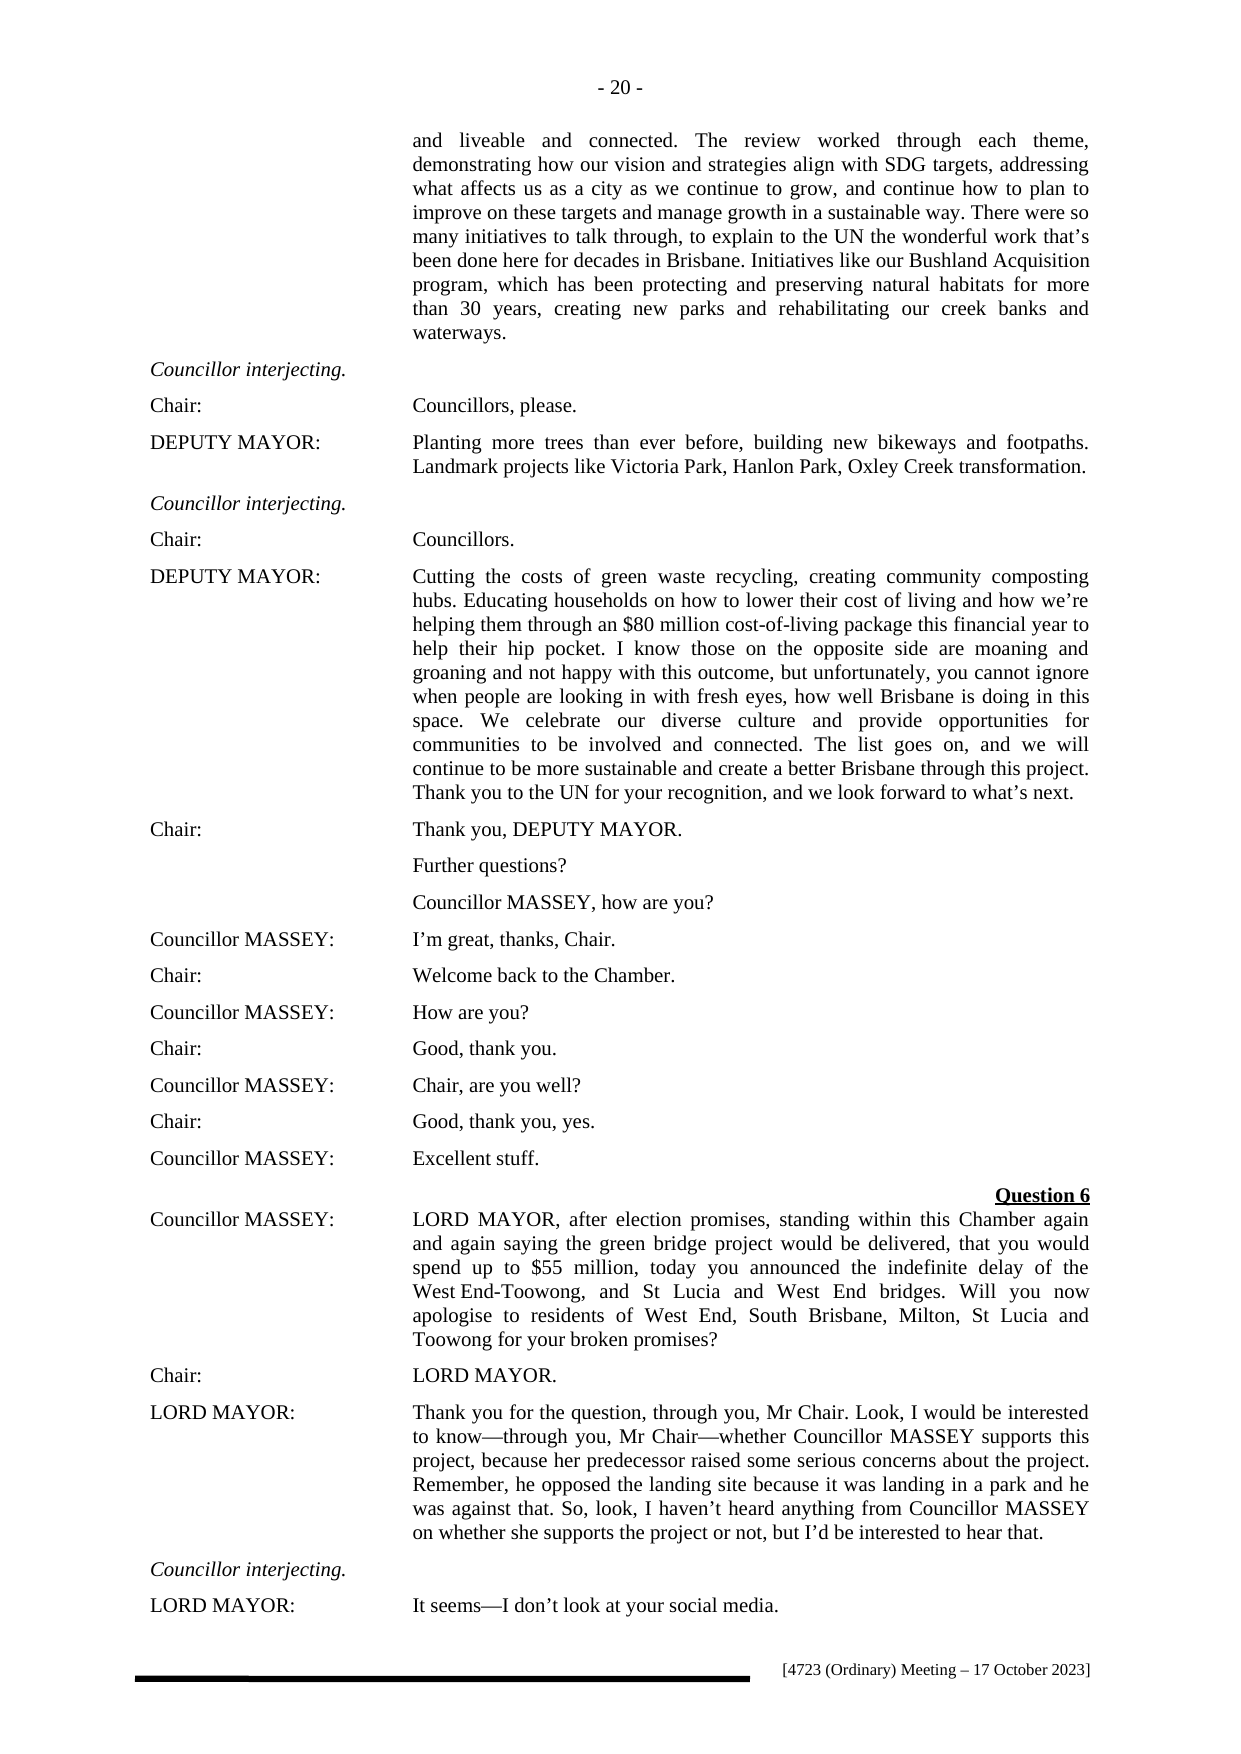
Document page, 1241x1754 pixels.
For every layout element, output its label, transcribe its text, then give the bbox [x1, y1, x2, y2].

text Councillor MASSEY: Excellent stuff. [150, 1146, 1090, 1170]
text Councillor MASSEY: LORD MAYOR, after election promises, standing within this Chamber again and again saying the green bridge project would be delivered, that you would spend up to $55 million, today you announced the indefinite delay of the West End-Toowong, and St Lucia and West End bridges. Will you now apologise to residents of West End, South Brisbane, Milton, St Lucia and Toowong for your broken promises? [150, 1207, 1090, 1351]
text Councillor interjecting. [150, 1557, 1090, 1581]
text Councillor MASSEY: I’m great, thanks, Chair. [150, 927, 1090, 951]
text Chair: Good, thank you. [150, 1036, 1090, 1060]
text LORD MAYOR: It seems—I don’t look at your social media. [150, 1593, 1090, 1617]
text Councillor MASSEY, how are you? [150, 890, 1090, 914]
text Chair: LORD MAYOR. [150, 1363, 1090, 1387]
text Chair: Welcome back to the Chamber. [150, 963, 1090, 987]
text DEPUTY MAYOR: Planting more trees than ever before, building new bikeways and footpaths. Landmark projects like Victoria Park, Hanlon Park, Oxley Creek transformation. [150, 430, 1090, 478]
text Councillor interjecting. [150, 491, 1090, 515]
text Chair: Thank you, DEPUTY MAYOR. [150, 817, 1090, 841]
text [412, 128, 1090, 344]
text Councillor interjecting. [150, 357, 1090, 381]
text Further questions? [150, 853, 1090, 877]
text Question 6 [150, 1182, 1090, 1207]
text DEPUTY MAYOR: Cutting the costs of green waste recycling, creating community composting hubs. Educating households on how to lower their cost of living and how we’re helping them through an $80 million cost-of-living package this financial year to help their hip pocket. I know those on the opposite side are moaning and groaning and not happy with this outcome, but unfortunately, you cannot ignore when people are looking in with fresh eyes, how well Brisbane is doing in this space. We celebrate our diverse culture and provide opportunities for communities to be involved and connected. The list goes on, and we will continue to be more sustainable and create a better Brisbane through this project. Thank you to the UN for your recognition, and we look forward to what’s next. [150, 564, 1090, 804]
text Chair: Councillors. [150, 527, 1090, 551]
text Councillor MASSEY: Chair, are you well? [150, 1073, 1090, 1097]
text Councillor MASSEY: How are you? [150, 1000, 1090, 1024]
text Chair: Councillors, please. [150, 393, 1090, 417]
text LORD MAYOR: Thank you for the question, through you, Mr Chair. Look, I would be interested to know—through you, Mr Chair—whether Councillor MASSEY supports this project, because her predecessor raised some serious concerns about the project. Remember, he opposed the landing site because it was landing in a park and he was against that. So, look, I haven’t heard anything from Councillor MASSEY on whether she supports the project or not, but I’d be interested to hear that. [150, 1400, 1090, 1544]
text Chair: Good, thank you, yes. [150, 1109, 1090, 1133]
